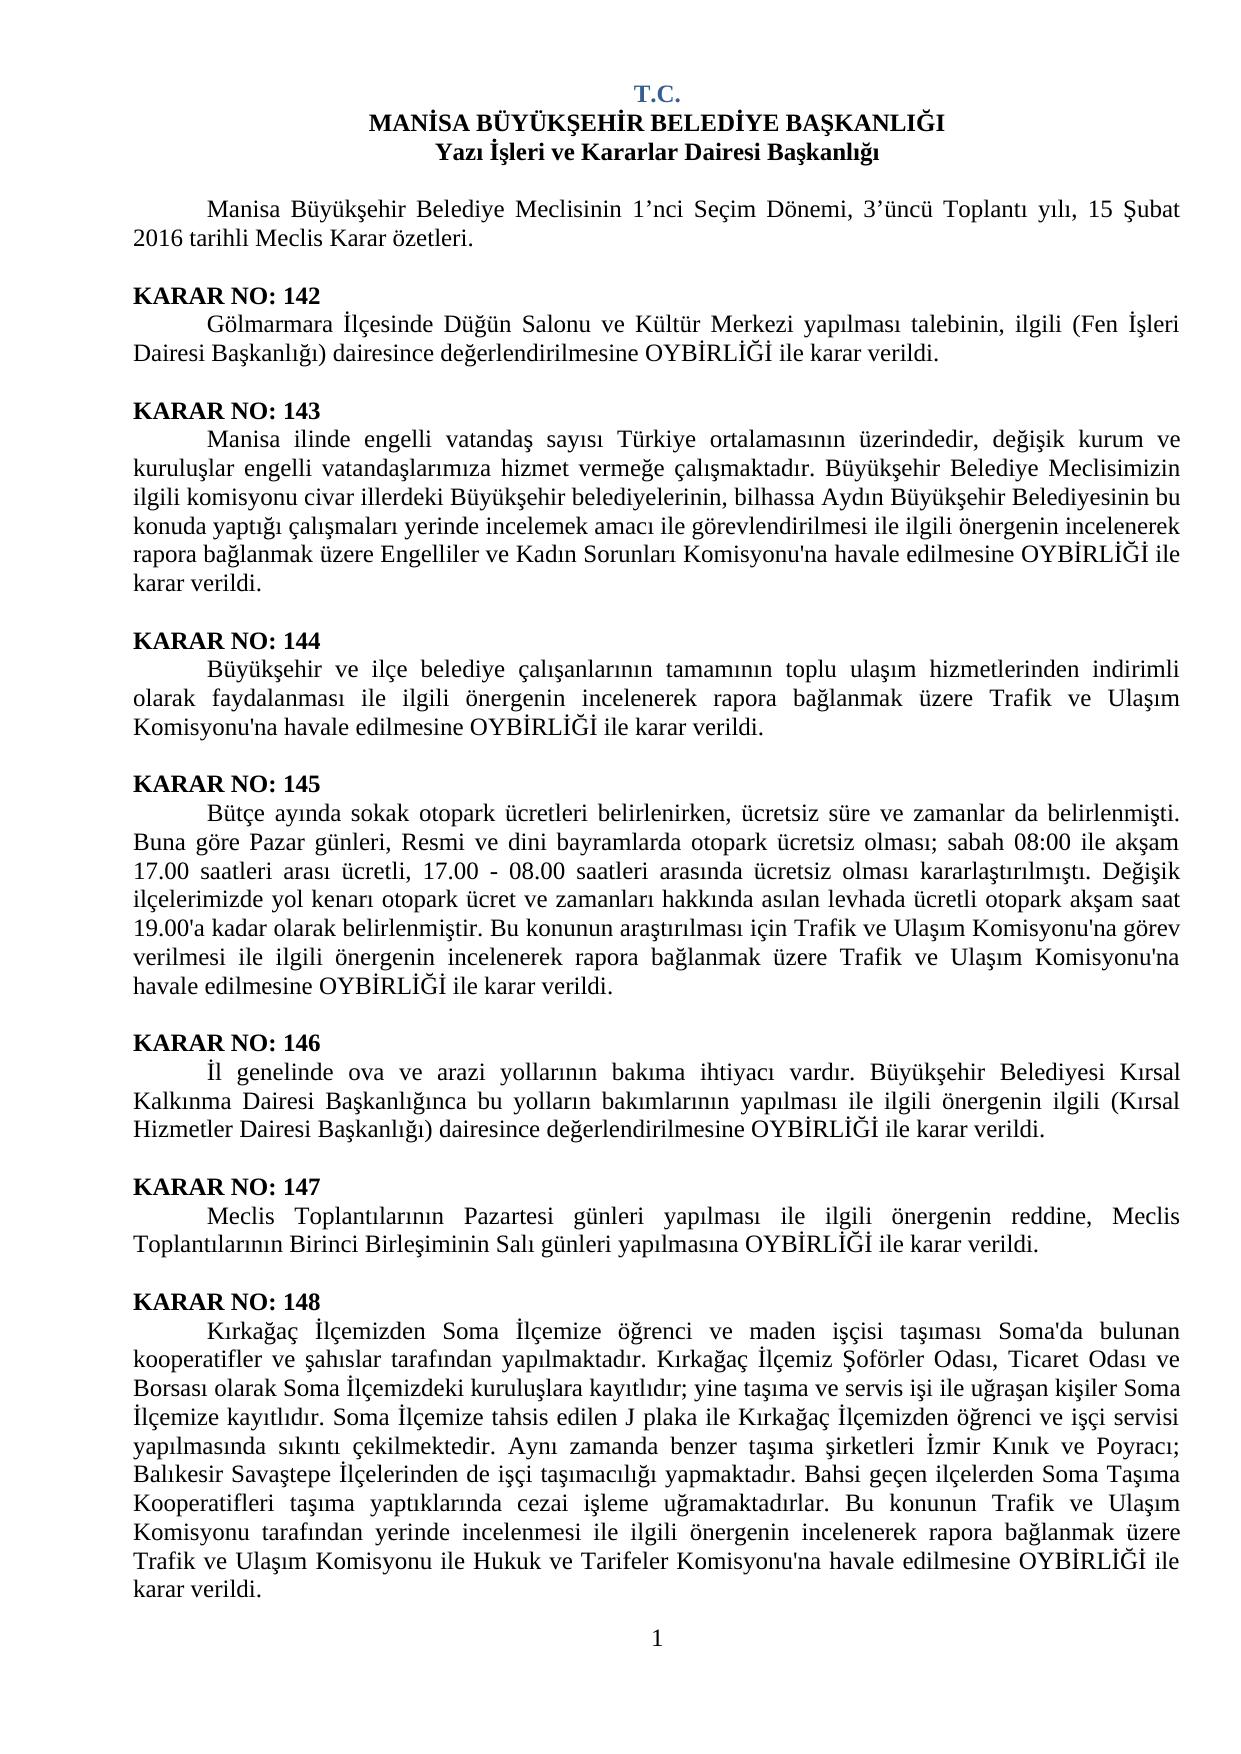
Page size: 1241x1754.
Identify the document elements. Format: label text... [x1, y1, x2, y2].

text Gölmarmara İlçesinde Düğün Salonu ve Kültür Merkezi yapılması talebinin, ilgili (Fen İşleri Dairesi Başkanlığı) dairesince değerlendirilmesine OYBİRLİĞİ ile karar verildi. [133, 309, 1181, 367]
text Büyükşehir ve ilçe belediye çalışanlarının tamamının toplu ulaşım hizmetlerinden indirimli olarak faydalanması ile ilgili önergenin incelenerek rapora bağlanmak üzere Trafik ve Ulaşım Komisyonu'na havale edilmesine OYBİRLİĞİ ile karar verildi. [133, 654, 1181, 741]
text Manisa ilinde engelli vatandaş sayısı Türkiye ortalamasının üzerindedir, değişik kurum ve kuruluşlar engelli vatandaşlarımıza hizmet vermeğe çalışmaktadır. Büyükşehir Belediye Meclisimizin ilgili komisyonu civar illerdeki Büyükşehir belediyelerinin, bilhassa Aydın Büyükşehir Belediyesinin bu konuda yaptığı çalışmaları yerinde incelemek amacı ile görevlendirilmesi ile ilgili önergenin incelenerek rapora bağlanmak üzere Engelliler ve Kadın Sorunları Komisyonu'na havale edilmesine OYBİRLİĞİ ile karar verildi. [133, 424, 1181, 597]
text MANİSA BÜYÜKŞEHİR BELEDİYE BAŞKANLIĞI [133, 108, 1181, 137]
text KARAR NO: 147 [133, 1172, 1181, 1201]
text KARAR NO: 144 [133, 626, 1181, 654]
text KARAR NO: 146 [133, 1028, 1181, 1057]
text İl genelinde ova ve arazi yollarının bakıma ihtiyacı vardır. Büyükşehir Belediyesi Kırsal Kalkınma Dairesi Başkanlığınca bu yolların bakımlarının yapılması ile ilgili önergenin ilgili (Kırsal Hizmetler Dairesi Başkanlığı) dairesince değerlendirilmesine OYBİRLİĞİ ile karar verildi. [133, 1057, 1181, 1143]
text KARAR NO: 143 [133, 396, 1181, 424]
text Manisa Büyükşehir Belediye Meclisinin 1’nci Seçim Dönemi, 3’üncü Toplantı yılı, 15 Şubat 2016 tarihli Meclis Karar özetleri. [133, 194, 1181, 252]
text Bütçe ayında sokak otopark ücretleri belirlenirken, ücretsiz süre ve zamanlar da belirlenmişti. Buna göre Pazar günleri, Resmi ve dini bayramlarda otopark ücretsiz olması; sabah 08:00 ile akşam 17.00 saatleri arası ücretli, 17.00 - 08.00 saatleri arasında ücretsiz olması kararlaştırılmıştı. Değişik ilçelerimizde yol kenarı otopark ücret ve zamanları hakkında asılan levhada ücretli otopark akşam saat 19.00'a kadar olarak belirlenmiştir. Bu konunun araştırılması için Trafik ve Ulaşım Komisyonu'na görev verilmesi ile ilgili önergenin incelenerek rapora bağlanmak üzere Trafik ve Ulaşım Komisyonu'na havale edilmesine OYBİRLİĞİ ile karar verildi. [133, 798, 1181, 999]
subtitle T.C. [133, 79, 1181, 108]
text KARAR NO: 142 [133, 281, 1181, 309]
text KARAR NO: 145 [133, 769, 1181, 798]
text Kırkağaç İlçemizden Soma İlçemize öğrenci ve maden işçisi taşıması Soma'da bulunan kooperatifler ve şahıslar tarafından yapılmaktadır. Kırkağaç İlçemiz Şoförler Odası, Ticaret Odası ve Borsası olarak Soma İlçemizdeki kuruluşlara kayıtlıdır; yine taşıma ve servis işi ile uğraşan kişiler Soma İlçemize kayıtlıdır. Soma İlçemize tahsis edilen J plaka ile Kırkağaç İlçemizden öğrenci ve işçi servisi yapılmasında sıkıntı çekilmektedir. Aynı zamanda benzer taşıma şirketleri İzmir Kınık ve Poyracı; Balıkesir Savaştepe İlçelerinden de işçi taşımacılığı yapmaktadır. Bahsi geçen ilçelerden Soma Taşıma Kooperatifleri taşıma yaptıklarında cezai işleme uğramaktadırlar. Bu konunun Trafik ve Ulaşım Komisyonu tarafından yerinde incelenmesi ile ilgili önergenin incelenerek rapora bağlanmak üzere Trafik ve Ulaşım Komisyonu ile Hukuk ve Tarifeler Komisyonu'na havale edilmesine OYBİRLİĞİ ile karar verildi. [133, 1316, 1181, 1603]
text KARAR NO: 148 [133, 1287, 1181, 1316]
text Yazı İşleri ve Kararlar Dairesi Başkanlığı [133, 137, 1181, 166]
text Meclis Toplantılarının Pazartesi günleri yapılması ile ilgili önergenin reddine, Meclis Toplantılarının Birinci Birleşiminin Salı günleri yapılmasına OYBİRLİĞİ ile karar verildi. [133, 1201, 1181, 1258]
